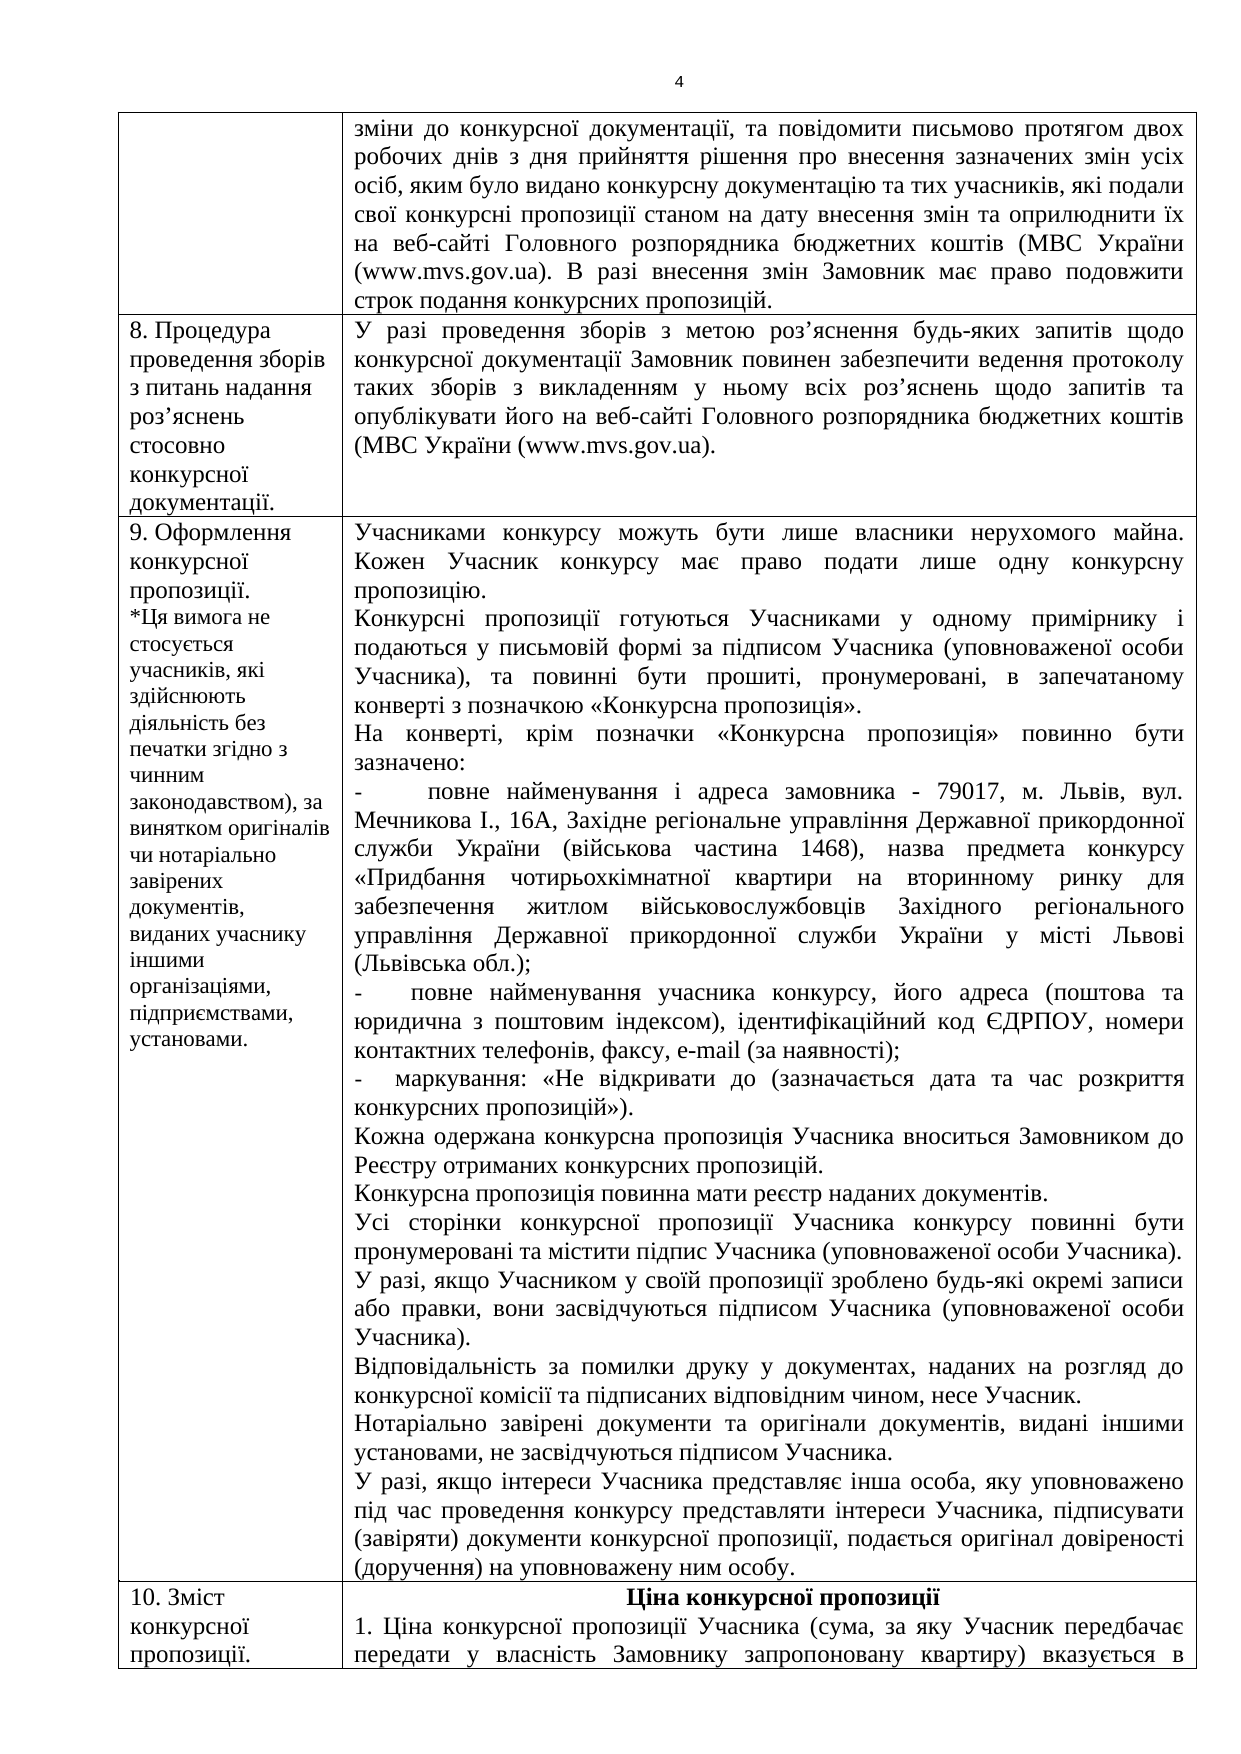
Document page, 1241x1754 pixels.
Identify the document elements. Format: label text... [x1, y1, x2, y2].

table_cell У разі проведення зборів з метою роз’яснення будь-яких запитів щодо конкурсної документації Замовник повинен забезпечити ведення протоколу таких зборів з викладенням у ньому всіх роз’яснень щодо запитів та опублікувати його на веб-сайті Головного розпорядника бюджетних коштів (МВС України (www.mvs.gov.ua). [343, 315, 1196, 516]
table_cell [343, 113, 1196, 314]
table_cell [119, 113, 342, 314]
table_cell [119, 1582, 342, 1668]
table_cell Учасниками конкурсу можуть бути лише власники нерухомого майна. Кожен Учасник конкурсу має право подати лише одну конкурсну пропозицію. Конкурсні пропозиції готуються Учасниками у одному примірнику і подаються у письмовій формі за підписом Учасника (уповноваженої особи Учасника), та повинні бути прошиті, пронумеровані, в запечатаному конверті з позначкою «Конкурсна пропозиція». На конверті, крім позначки «Конкурсна пропозиція» повинно бути зазначено: повне найменування і адреса замовника - . Львів, вул. Мечникова І., 16А, Західне регіональне управління Державної прикордонної служби України (військова частина 1468), назва предмета конкурсу «Придбання чотирьохкімнатної квартири на вторинному ринку для забезпечення житлом військовослужбовців Західного регіонального управління Державної прикордонної служби України у місті Львові (Львівська обл.); повне найменування учасника конкурсу, його адреса (поштова та юридична з поштовим індексом), ідентифікаційний код ЄДРПОУ, номери контактних телефонів, факсу, е-mail (за наявності); маркування: «Не відкривати до (зазначається дата та час розкриття конкурсних пропозицій»). Кожна одержана конкурсна пропозиція Учасника вноситься Замовником до Реєстру отриманих конкурсних пропозицій. Конкурсна пропозиція повинна мати реєстр наданих документів. Усі сторінки конкурсної пропозиції Учасника конкурсу повинні бути пронумеровані та містити підпис Учасника (уповноваженої особи Учасника). У разі, якщо Учасником у своїй пропозиції зроблено будь-які окремі записи або правки, вони засвідчуються підписом Учасника (уповноваженої особи Учасника). Відповідальність за помилки друку у документах, наданих на розгляд до конкурсної комісії та підписаних відповідним чином, несе Учасник. Нотаріально завірені документи та оригінали документів, видані іншими установами, не засвідчуються підписом Учасника. У разі, якщо інтереси Учасника представляє інша особа, яку уповноважено під час проведення конкурсу представляти інтереси Учасника, підписувати (завіряти) документи конкурсної пропозиції, подається оригінал довіреності (доручення) на уповноважену ним особу. [343, 517, 1196, 1581]
table_cell 9. Оформлення конкурсної пропозиції. *Ця вимога не стосується учасників, які здійснюють діяльність без печатки згідно з чинним законодавством), за винятком оригіналів чи нотаріально завірених документів, виданих учаснику іншими організаціями, підприємствами, установами. [119, 517, 342, 1581]
table_cell 8. Процедура проведення зборів з питань надання роз’яснень стосовно конкурсної документації. [119, 315, 342, 516]
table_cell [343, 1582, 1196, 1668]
